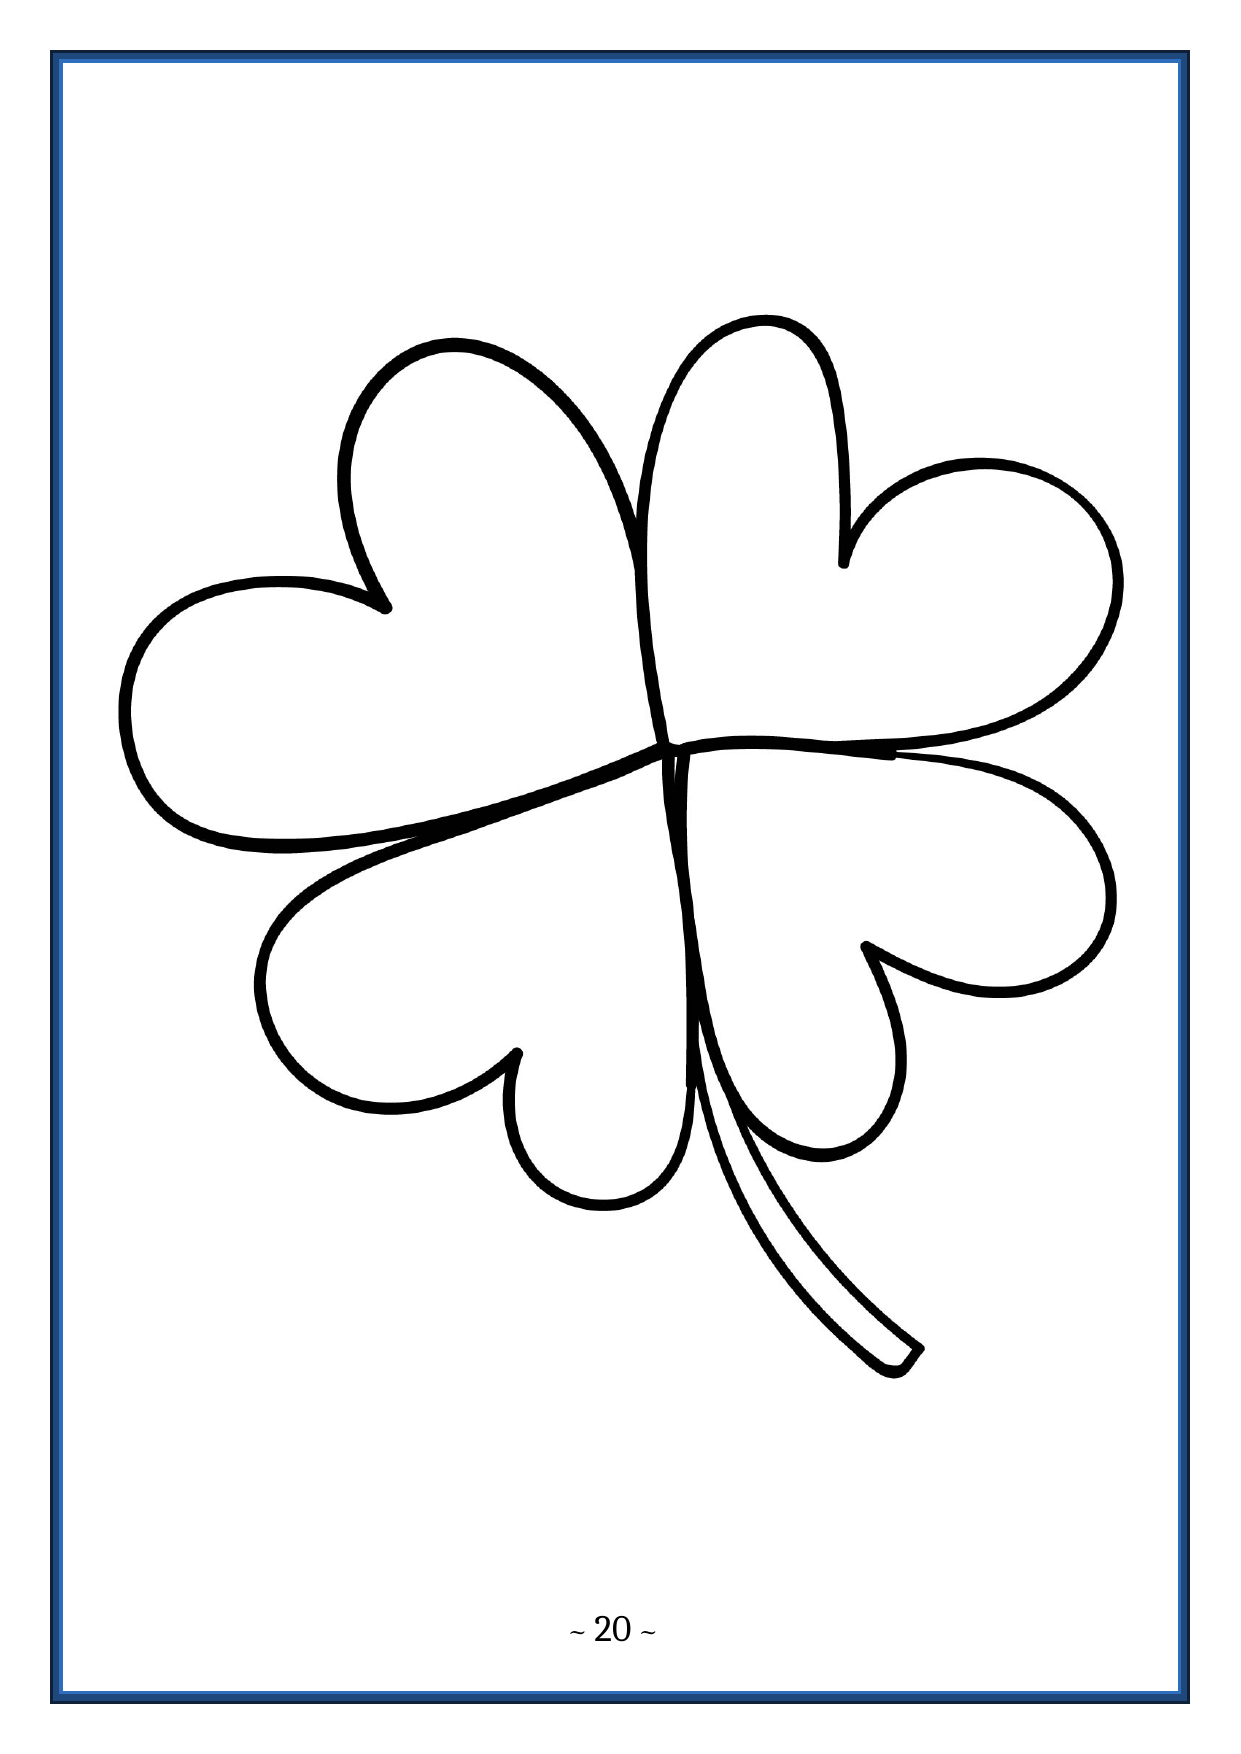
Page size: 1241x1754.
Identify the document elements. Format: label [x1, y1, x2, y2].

picture [73, 299, 1168, 1394]
